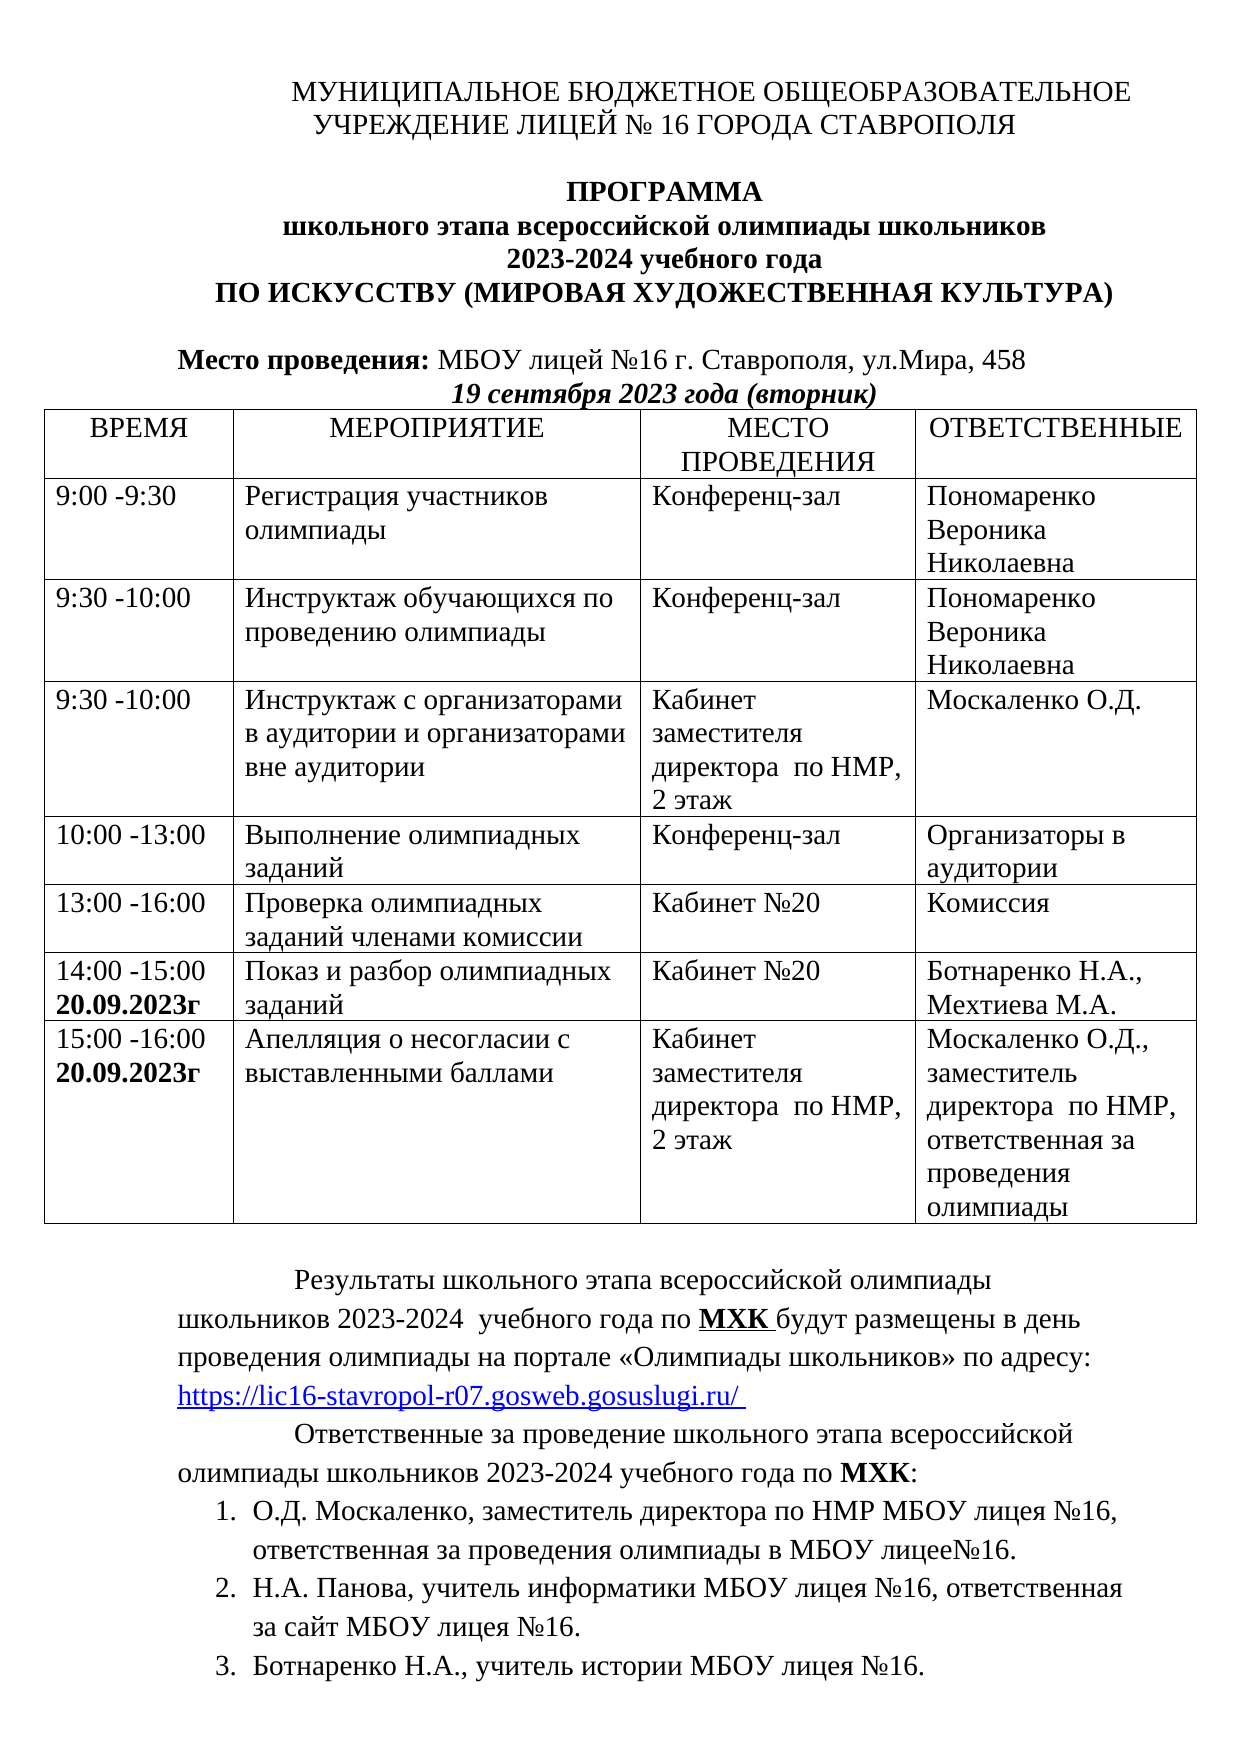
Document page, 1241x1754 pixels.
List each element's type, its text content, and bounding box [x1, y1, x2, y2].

text Результаты школьного этапа всероссийской олимпиады школьников 2023-2024 учебного года по МХК будут размещены в день проведения олимпиады на портале «Олимпиады школьников» по адресу: https://lic16-stavropol-r07.gosweb.gosuslugi.ru/ [177, 1262, 1152, 1411]
text школьного этапа всероссийской олимпиады школьников [177, 208, 1152, 242]
table_header МЕСТО ПРОВЕДЕНИЯ [641, 410, 915, 477]
table_cell Ботнаренко Н.А., Мехтиева М.А. [916, 953, 1196, 1020]
text Ответственные за проведение школьного этапа всероссийской олимпиады школьников 2023-2024 учебного года по МХК: [177, 1416, 1152, 1488]
table_header МЕРОПРИЯТИЕ [234, 410, 640, 477]
table_cell 14:00 -15:00 20.09.2023г [45, 953, 233, 1020]
text 19 сентября 2023 года (вторник) [177, 376, 1152, 409]
table_cell Москаленко О.Д. [916, 682, 1196, 816]
table_cell Пономаренко Вероника Николаевна [916, 580, 1196, 681]
text Место проведения: МБОУ лицей №16 г. Ставрополя, ул.Мира, 458 [177, 342, 1152, 376]
table_cell 9:30 -10:00 [45, 682, 233, 816]
table_cell Конференц-зал [641, 479, 915, 579]
table_cell Кабинет заместителя директора по НМР, 2 этаж [641, 682, 915, 816]
table_header ВРЕМЯ [45, 410, 233, 477]
text ПРОГРАММА [177, 174, 1152, 208]
table_cell Выполнение олимпиадных заданий [234, 817, 640, 884]
table_cell Показ и разбор олимпиадных заданий [234, 953, 640, 1020]
table_cell Комиссия [916, 885, 1196, 952]
table_cell Апелляция о несогласии с выставленными баллами [234, 1021, 640, 1223]
table_cell Кабинет №20 [641, 885, 915, 952]
table_cell 15:00 -16:00 20.09.2023г [45, 1021, 233, 1223]
list Ботнаренко Н.А., учитель истории МБОУ лицея №16. [215, 1648, 1152, 1681]
table_cell Организаторы в аудитории [916, 817, 1196, 884]
text ПО ИСКУССТВУ (МИРОВАЯ ХУДОЖЕСТВЕННАЯ КУЛЬТУРА) [177, 275, 1152, 309]
table_cell Конференц-зал [641, 580, 915, 681]
table_cell 9:00 -9:30 [45, 479, 233, 579]
table_cell 10:00 -13:00 [45, 817, 233, 884]
table_cell Конференц-зал [641, 817, 915, 884]
table_header ОТВЕТСТВЕННЫЕ [916, 410, 1196, 477]
table_cell 9:30 -10:00 [45, 580, 233, 681]
text 2023-2024 учебного года [177, 242, 1152, 275]
table_cell Пономаренко Вероника Николаевна [916, 479, 1196, 579]
table_cell Проверка олимпиадных заданий членами комиссии [234, 885, 640, 952]
list Н.А. Панова, учитель информатики МБОУ лицея №16, ответственная за сайт МБОУ лицея №16. [215, 1571, 1152, 1643]
table_cell Кабинет заместителя директора по НМР, 2 этаж [641, 1021, 915, 1223]
table_cell Инструктаж с организаторами в аудитории и организаторами вне аудитории [234, 682, 640, 816]
table_cell 13:00 -16:00 [45, 885, 233, 952]
table_cell Москаленко О.Д., заместитель директора по НМР, ответственная за проведения олимпиады [916, 1021, 1196, 1223]
table_cell Инструктаж обучающихся по проведению олимпиады [234, 580, 640, 681]
list О.Д. Москаленко, заместитель директора по НМР МБОУ лицея №16, ответственная за проведения олимпиады в МБОУ лицее№16. [215, 1493, 1152, 1566]
text МУНИЦИПАЛЬНОЕ БЮДЖЕТНОЕ ОБЩЕОБРАЗОВАТЕЛЬНОЕ УЧРЕЖДЕНИЕ ЛИЦЕЙ № 16 ГОРОДА СТАВРОПОЛЯ [177, 74, 1152, 141]
table_cell Кабинет №20 [641, 953, 915, 1020]
table_cell Регистрация участников олимпиады [234, 479, 640, 579]
